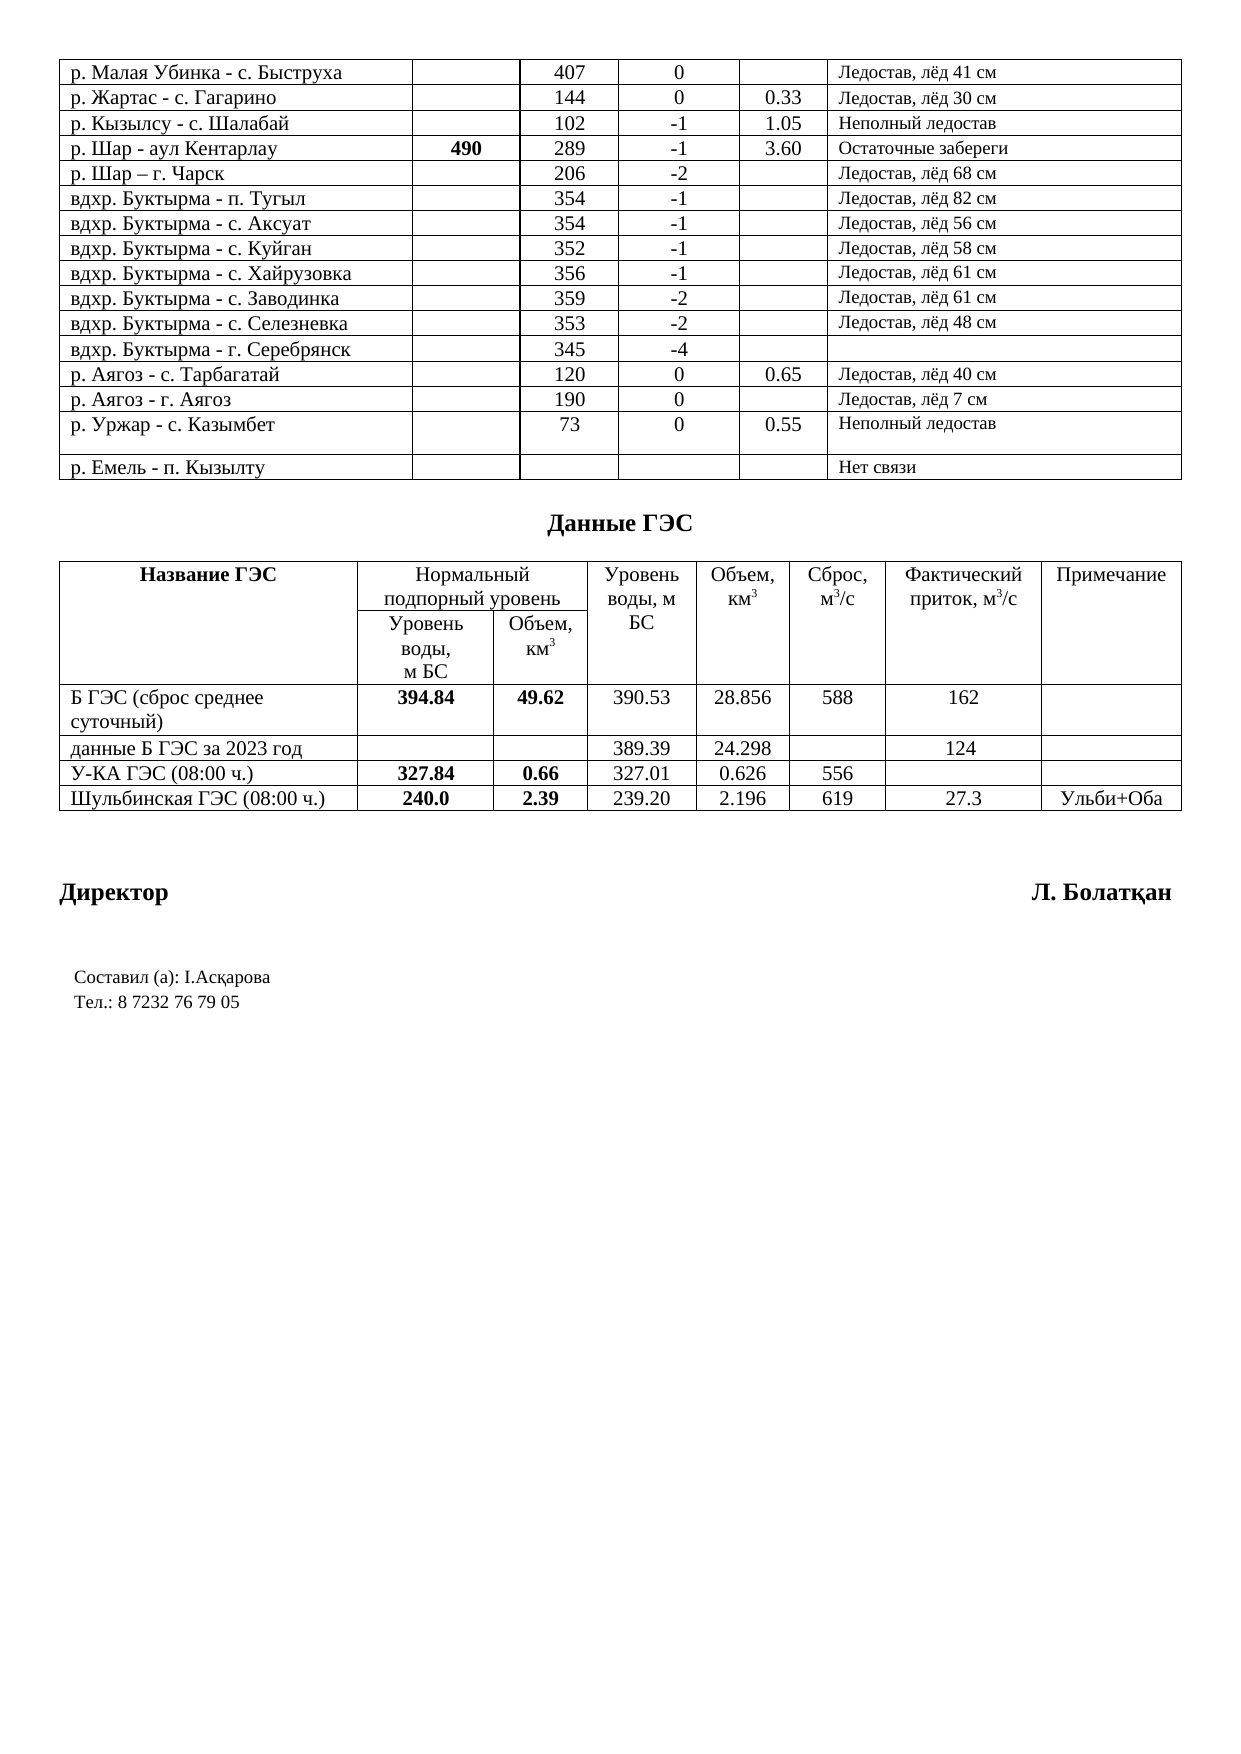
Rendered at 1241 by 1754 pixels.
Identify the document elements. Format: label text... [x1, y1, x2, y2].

table_cell [828, 336, 1181, 361]
table_cell вдхр. Буктырма - с. Аксуат [60, 211, 412, 235]
table_cell Неполный ледостав [828, 412, 1181, 454]
table_cell 0 [619, 60, 739, 84]
table_cell вдхр. Буктырма - п. Тугыл [60, 186, 412, 210]
table_cell У-КА ГЭС (08:00 ч.) [60, 761, 357, 785]
table_cell 102 [521, 111, 618, 134]
table_header Фактический приток, м3/с [886, 562, 1041, 683]
table_cell данные Б ГЭС за 2023 год [60, 736, 357, 760]
text Директор Л. Болатқан [59, 877, 1181, 906]
table_cell [413, 111, 519, 134]
table_cell [740, 186, 827, 210]
table_cell 24.298 [697, 736, 789, 760]
table_cell [619, 455, 739, 479]
table_cell -2 [619, 286, 739, 310]
table_cell р. Аягоз - с. Тарбагатай [60, 362, 412, 386]
table_cell вдхр. Буктырма - с. Селезневка [60, 311, 412, 335]
table_cell 345 [521, 336, 618, 361]
table_cell [413, 362, 519, 386]
table_cell [413, 311, 519, 335]
table_cell 190 [521, 387, 618, 411]
table_cell 27.3 [886, 786, 1041, 810]
table_cell Ледостав, лёд 58 см [828, 236, 1181, 260]
table_cell 353 [521, 311, 618, 335]
table_cell вдхр. Буктырма - с. Заводинка [60, 286, 412, 310]
table_cell 0 [619, 412, 739, 454]
table_cell р. Шар – г. Чарск [60, 161, 412, 185]
table_cell 0.66 [494, 761, 587, 785]
table_cell Остаточные забереги [828, 136, 1181, 160]
table_cell -1 [619, 111, 739, 134]
table_cell Б ГЭС (сброс среднее суточный) [60, 685, 357, 735]
table_cell [790, 736, 885, 760]
table_cell [740, 211, 827, 235]
table_cell 354 [521, 186, 618, 210]
table_cell -1 [619, 136, 739, 160]
text Данные ГЭС [59, 508, 1181, 537]
table_cell 120 [521, 362, 618, 386]
table_cell 240.0 [358, 786, 493, 810]
table_cell Ледостав, лёд 48 см [828, 311, 1181, 335]
table_cell Ледостав, лёд 41 см [828, 60, 1181, 84]
table_cell 588 [790, 685, 885, 735]
table_cell -4 [619, 336, 739, 361]
table_cell -1 [619, 236, 739, 260]
table_cell вдхр. Буктырма - г. Серебрянск [60, 336, 412, 361]
table_cell [413, 286, 519, 310]
table_cell Ледостав, лёд 56 см [828, 211, 1181, 235]
table_header Сброс, м3/с [790, 562, 885, 683]
table_cell [740, 336, 827, 361]
table_cell р. Малая Убинка - с. Быструха [60, 60, 412, 84]
table_cell 28.856 [697, 685, 789, 735]
table_cell [521, 455, 618, 479]
table_cell вдхр. Буктырма - с. Хайрузовка [60, 261, 412, 285]
table_cell 619 [790, 786, 885, 810]
table_cell 206 [521, 161, 618, 185]
table_header Название ГЭС [60, 562, 357, 683]
table_cell 556 [790, 761, 885, 785]
table_cell 327.01 [588, 761, 696, 785]
table_cell Ледостав, лёд 40 см [828, 362, 1181, 386]
table_cell [358, 736, 493, 760]
table_cell [413, 455, 519, 479]
table_cell 0.65 [740, 362, 827, 386]
table_cell [740, 455, 827, 479]
table_cell Ульби+Оба [1042, 786, 1181, 810]
table_cell [740, 161, 827, 185]
table_cell 0 [619, 387, 739, 411]
table_cell Ледостав, лёд 7 см [828, 387, 1181, 411]
table_header Примечание [1042, 562, 1181, 683]
table_cell Ледостав, лёд 82 см [828, 186, 1181, 210]
table_cell Уровень воды, м БС [358, 611, 493, 683]
text Составил (а): І.Асқарова [74, 966, 1181, 988]
table_cell 354 [521, 211, 618, 235]
table_cell 49.62 [494, 685, 587, 735]
table_cell [740, 261, 827, 285]
table_cell [413, 161, 519, 185]
table_cell 394.84 [358, 685, 493, 735]
table_cell 327.84 [358, 761, 493, 785]
table_cell 0.33 [740, 85, 827, 109]
table_cell [1042, 685, 1181, 735]
table_cell [413, 412, 519, 454]
table_cell [413, 236, 519, 260]
table_cell 359 [521, 286, 618, 310]
table_cell 144 [521, 85, 618, 109]
table_cell [413, 387, 519, 411]
table_cell 0.626 [697, 761, 789, 785]
table_cell -2 [619, 311, 739, 335]
table_cell -1 [619, 211, 739, 235]
table_cell [413, 186, 519, 210]
table_cell [740, 60, 827, 84]
table_cell 2.39 [494, 786, 587, 810]
table_cell [886, 761, 1041, 785]
table_cell 407 [521, 60, 618, 84]
table_cell р. Аягоз - г. Аягоз [60, 387, 412, 411]
table_cell Нет связи [828, 455, 1181, 479]
table_cell 162 [886, 685, 1041, 735]
table_cell 73 [521, 412, 618, 454]
table_cell р. Жартас - с. Гагарино [60, 85, 412, 109]
table_cell [740, 311, 827, 335]
table_cell 389.39 [588, 736, 696, 760]
table_cell р. Уржар - с. Казымбет [60, 412, 412, 454]
table_cell 1.05 [740, 111, 827, 134]
table_header Уровень воды, м БС [588, 562, 696, 683]
table_cell -1 [619, 261, 739, 285]
table_cell Ледостав, лёд 68 см [828, 161, 1181, 185]
table_header Нормальный подпорный уровень [358, 562, 587, 610]
table_cell 356 [521, 261, 618, 285]
table_cell 390.53 [588, 685, 696, 735]
table_cell 239.20 [588, 786, 696, 810]
table_cell Шульбинская ГЭС (08:00 ч.) [60, 786, 357, 810]
table_cell 0.55 [740, 412, 827, 454]
table_cell р. Емель - п. Кызылту [60, 455, 412, 479]
table_cell [740, 236, 827, 260]
table_cell [413, 211, 519, 235]
table_cell 490 [413, 136, 519, 160]
text Тел.: 8 7232 76 79 05 [74, 991, 1181, 1013]
table_cell [1042, 761, 1181, 785]
table_cell 352 [521, 236, 618, 260]
table_cell [413, 85, 519, 109]
table_cell 0 [619, 362, 739, 386]
table_cell [413, 261, 519, 285]
table_cell Ледостав, лёд 30 см [828, 85, 1181, 109]
table_cell Неполный ледостав [828, 111, 1181, 134]
table_cell 289 [521, 136, 618, 160]
table_cell [740, 387, 827, 411]
table_cell Объем, км3 [494, 611, 587, 683]
table_cell Ледостав, лёд 61 см [828, 261, 1181, 285]
table_cell 0 [619, 85, 739, 109]
table_cell -2 [619, 161, 739, 185]
table_cell [1042, 736, 1181, 760]
table_cell р. Кызылсу - с. Шалабай [60, 111, 412, 134]
table_cell -1 [619, 186, 739, 210]
table_cell р. Шар - аул Кентарлау [60, 136, 412, 160]
table_header Объем, км3 [697, 562, 789, 683]
table_cell 124 [886, 736, 1041, 760]
table_cell 3.60 [740, 136, 827, 160]
table_cell 2.196 [697, 786, 789, 810]
table_cell [413, 336, 519, 361]
table_cell [740, 286, 827, 310]
table_cell вдхр. Буктырма - с. Куйган [60, 236, 412, 260]
table_cell [494, 736, 587, 760]
table_cell Ледостав, лёд 61 см [828, 286, 1181, 310]
table_cell [413, 60, 519, 84]
